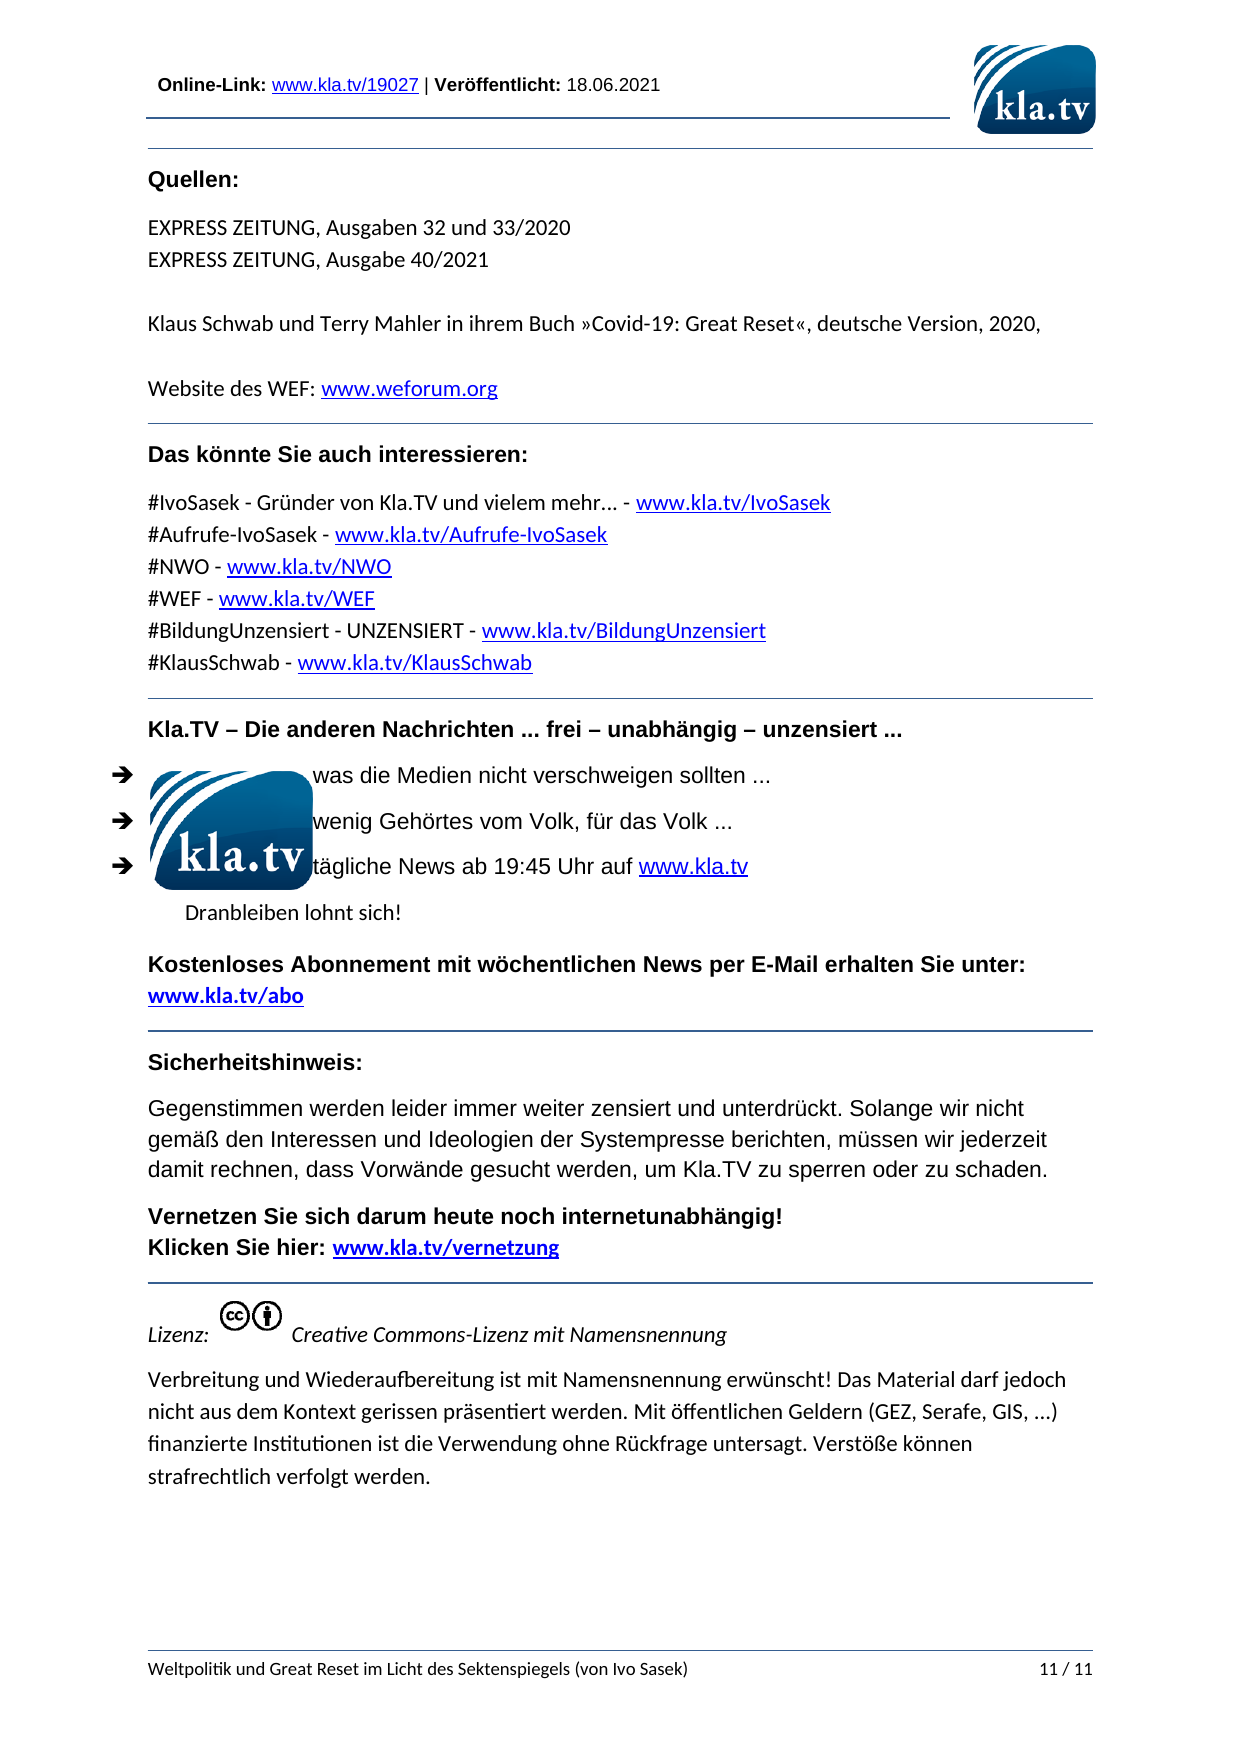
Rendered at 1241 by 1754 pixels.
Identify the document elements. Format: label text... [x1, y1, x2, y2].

text Dranbleiben lohnt sich! [148, 898, 1093, 926]
list wenig Gehörtes vom Volk, für das Volk ... [110, 808, 1093, 834]
picture [150, 879, 313, 890]
text Gegenstimmen werden leider immer weiter zensiert und unterdrückt. Solange wir nicht gemäß den Interessen und Ideologien der Systempresse berichten, müssen wir jederzeit damit rechnen, dass Vorwände gesucht werden, um Kla.TV zu sperren oder zu schaden. [148, 1095, 1093, 1182]
text EXPRESS ZEITUNG, Ausgaben 32 und 33/2020 EXPRESS ZEITUNG, Ausgabe 40/2021 Klaus Schwab und Terry Mahler in ihrem Buch »Covid-19: Great Reset«, deutsche Version, 2020, Website des WEF: www.weforum.org [148, 213, 1093, 402]
picture [1084, 45, 1096, 56]
picture [150, 834, 313, 853]
list tägliche News ab 19:45 Uhr auf www.kla.tv [110, 853, 1093, 879]
text #IvoSasek - Gründer von Kla.TV und vielem mehr... - www.kla.tv/IvoSasek #Aufrufe-IvoSasek - www.kla.tv/Aufrufe-IvoSasek #NWO - www.kla.tv/NWO #WEF - www.kla.tv/WEF #BildungUnzensiert - UNZENSIERT - www.kla.tv/BildungUnzensiert #KlausSchwab - www.kla.tv/KlausSchwab [148, 488, 1093, 677]
picture [150, 789, 220, 808]
text Verbreitung und Wiederaufbereitung ist mit Namensnennung erwünscht! Das Material darf jedoch nicht aus dem Kontext gerissen präsentiert werden. Mit öffentlichen Geldern (GEZ, Serafe, GIS, ...) finanzierte Institutionen ist die Verwendung ohne Rückfrage untersagt. Verstöße können strafrechtlich verfolgt werden. [148, 1365, 1093, 1490]
text Das könnte Sie auch interessieren: [148, 424, 1093, 467]
picture [219, 1300, 282, 1331]
text Quellen: [148, 149, 1093, 192]
list was die Medien nicht verschweigen sollten ... [110, 762, 1093, 789]
text Kostenloses Abonnement mit wöchentlichen News per E-Mail erhalten Sie unter: www.kla.tv/abo [148, 951, 1093, 1009]
text Kla.TV – Die anderen Nachrichten ... frei – unabhängig – unzensiert ... [148, 699, 1093, 742]
picture [974, 45, 1096, 134]
text Lizenz: Creative Commons-Lizenz mit Namensnennung [148, 1284, 1093, 1348]
text Vernetzen Sie sich darum heute noch internetunabhängig! Klicken Sie hier: www.kla.tv/vernetzung [148, 1203, 1093, 1261]
text Sicherheitshinweis: [148, 1032, 1093, 1075]
